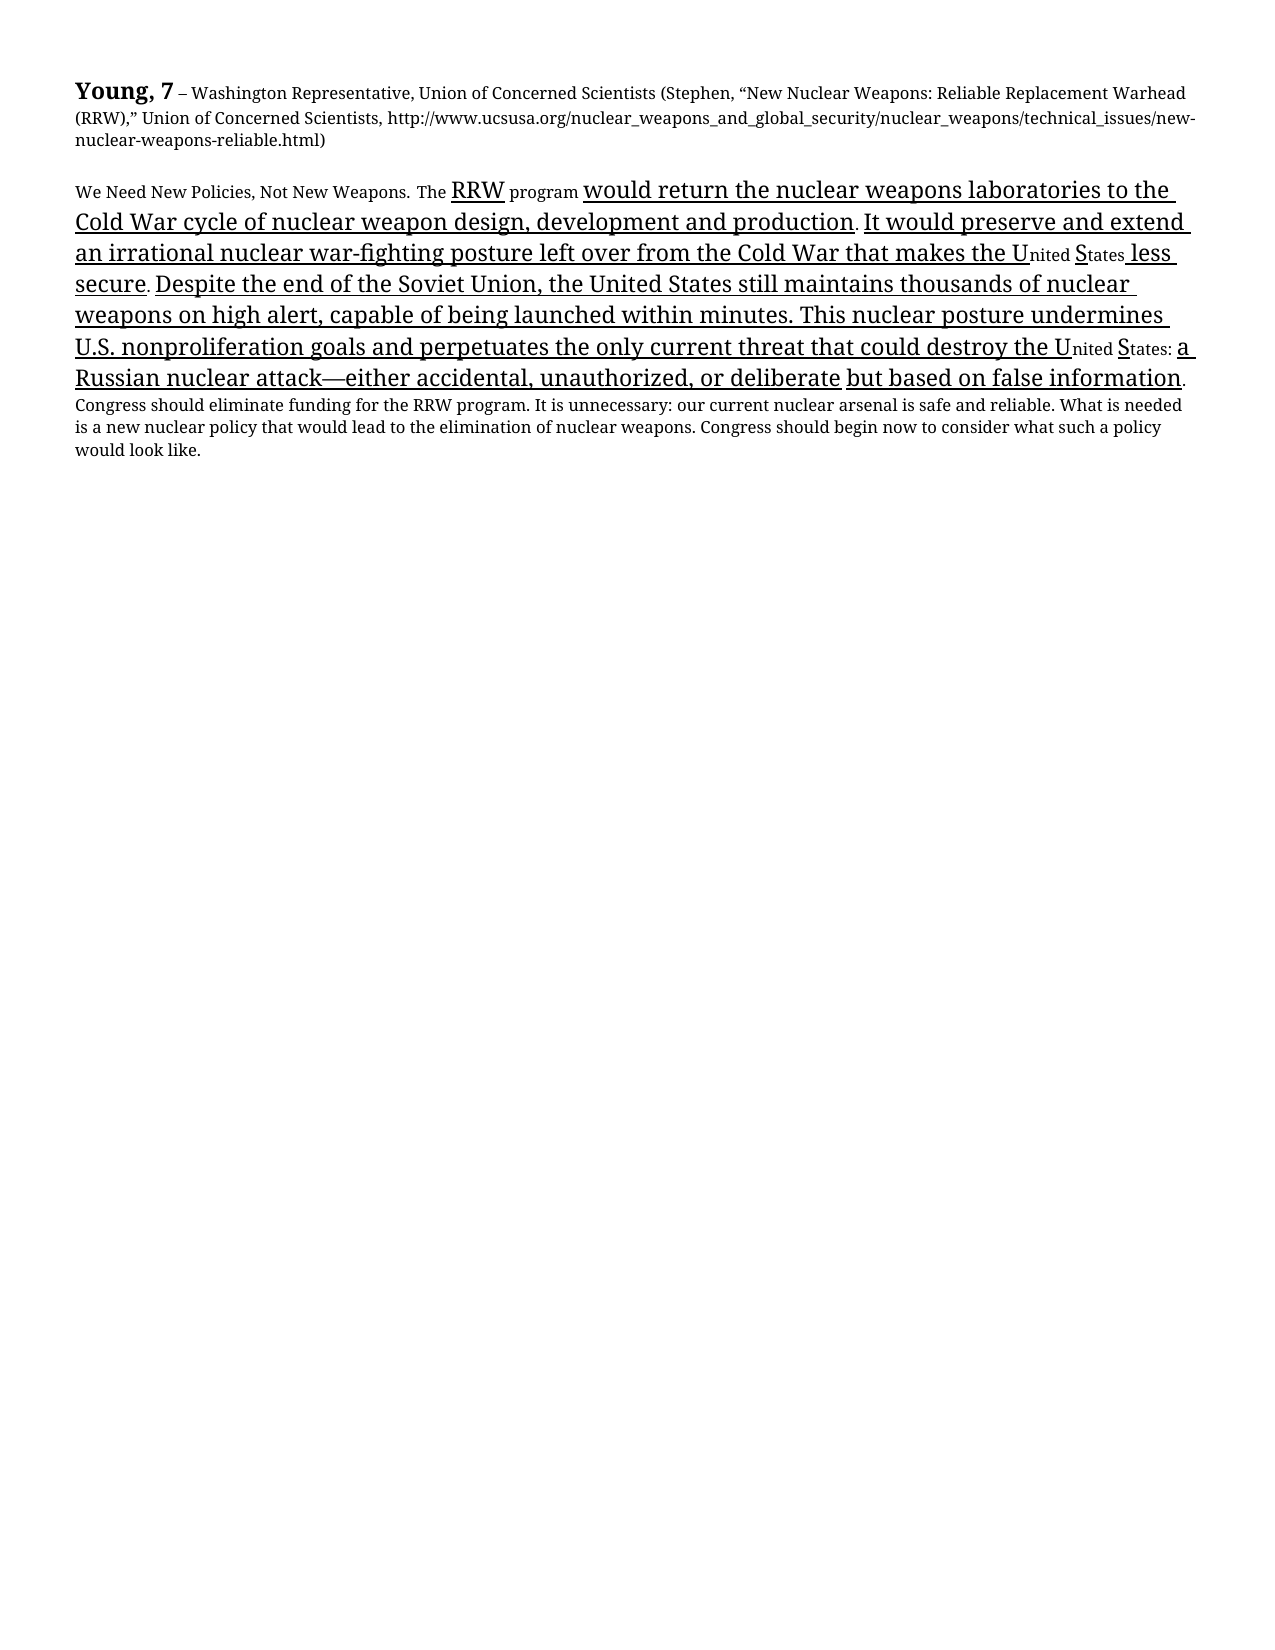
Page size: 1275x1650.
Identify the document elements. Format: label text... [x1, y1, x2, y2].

text We Need New Policies, Not New Weapons. The RRW program would return the nuclear weapons laboratories to the Cold War cycle of nuclear weapon design, development and production. It would preserve and extend an irrational nuclear war-fighting posture left over from the Cold War that makes the United States less secure. Despite the end of the Soviet Union, the United States still maintains thousands of nuclear weapons on high alert, capable of being launched within minutes. This nuclear posture undermines U.S. nonproliferation goals and perpetuates the only current threat that could destroy the United States: a Russian nuclear attack—either accidental, unauthorized, or deliberate but based on false information. Congress should eliminate funding for the RRW program. It is unnecessary: our current nuclear arsenal is safe and reliable. What is needed is a new nuclear policy that would lead to the elimination of nuclear weapons. Congress should begin now to consider what such a policy would look like. [75, 174, 1200, 461]
text Young, 7 – Washington Representative, Union of Concerned Scientists (Stephen, “New Nuclear Weapons: Reliable Replacement Warhead (RRW),” Union of Concerned Scientists, http://www.ucsusa.org/nuclear_weapons_and_global_security/nuclear_weapons/technical_issues/new-nuclear-weapons-reliable.html) [75, 75, 1200, 152]
